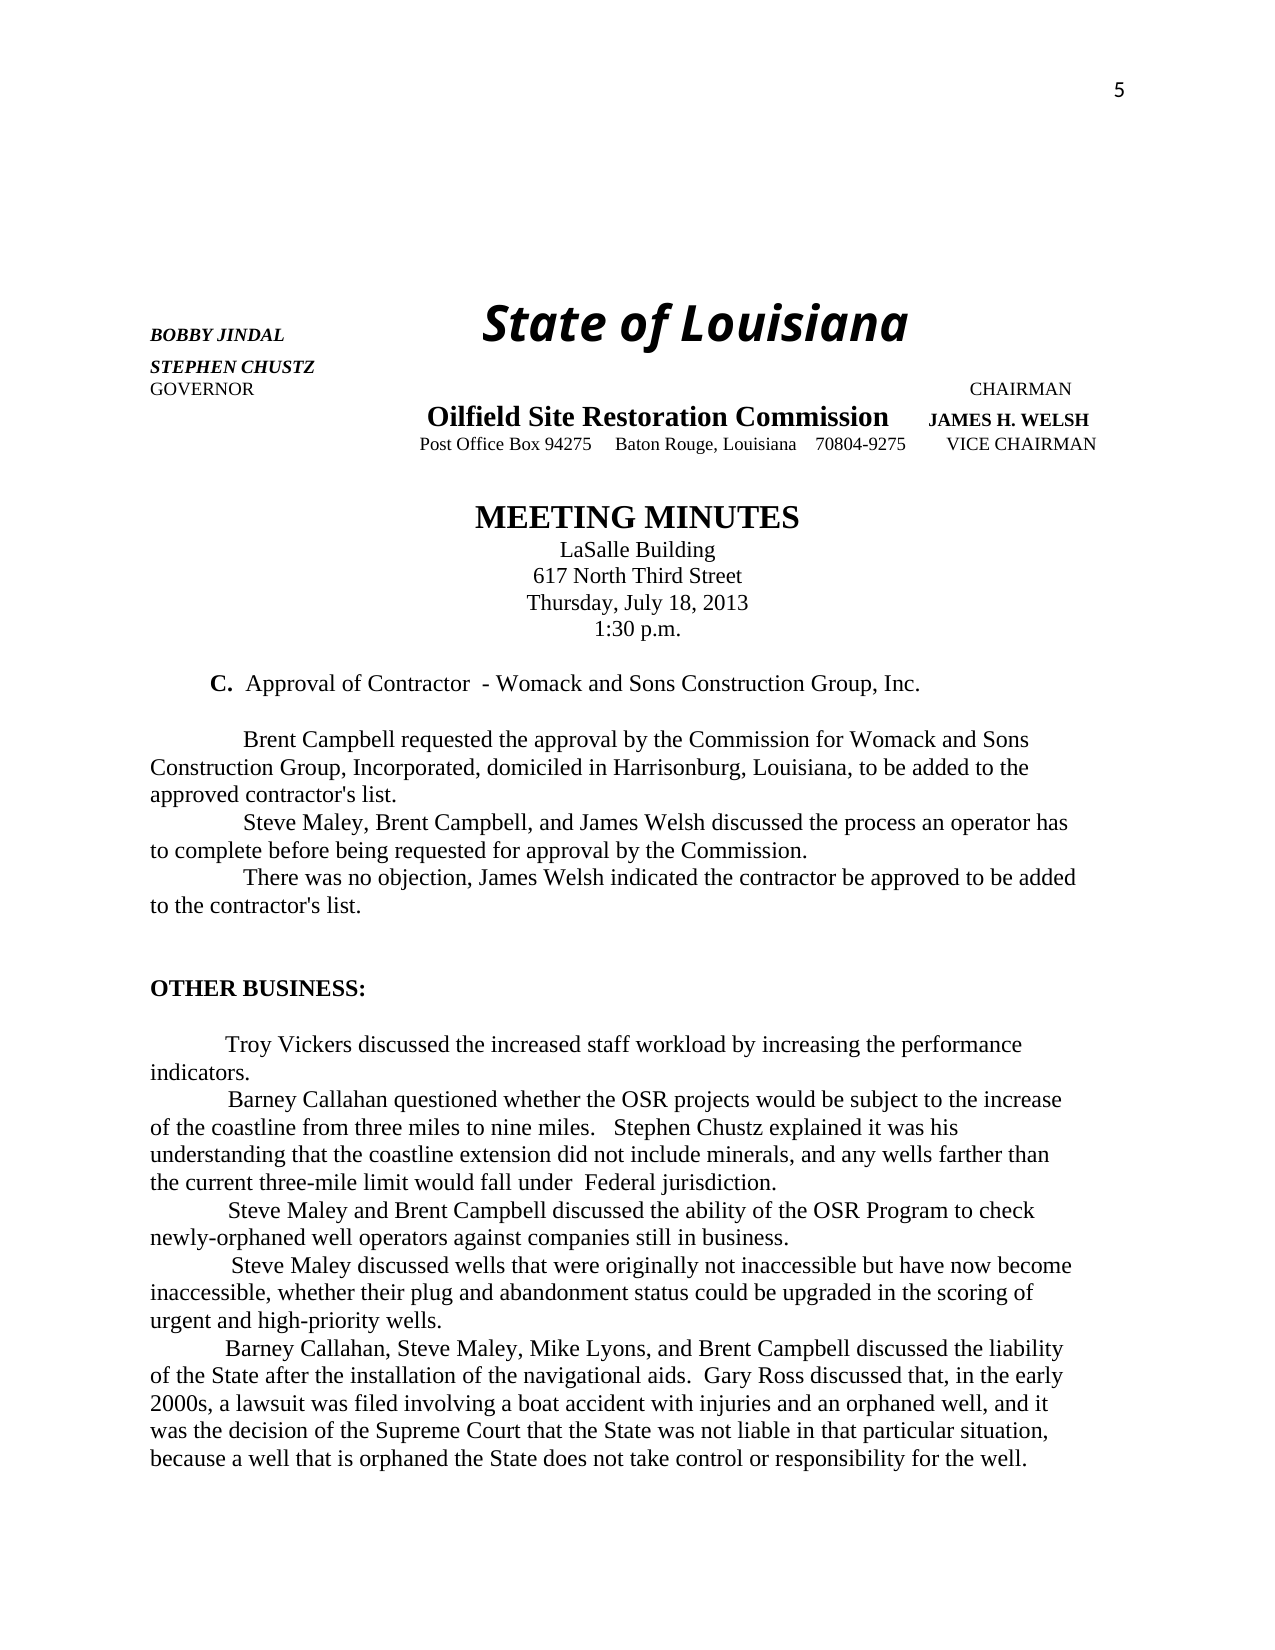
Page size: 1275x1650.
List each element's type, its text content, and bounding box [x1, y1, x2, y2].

text C. Approval of Contractor - Womack and Sons Construction Group, Inc. [150, 669, 1125, 696]
text Steve Maley, Brent Campbell, and James Welsh discussed the process an operator has [150, 808, 1125, 836]
text Barney Callahan, Steve Maley, Mike Lyons, and Brent Campbell discussed the liability [150, 1334, 1125, 1361]
text of the coastline from three miles to nine miles. Stephen Chustz explained it was his [150, 1113, 1125, 1140]
text newly-orphaned well operators against companies still in business. [150, 1223, 1125, 1251]
text 1:30 p.m. [150, 615, 1125, 641]
text was the decision of the Supreme Court that the State was not liable in that particular situation, because a well that is orphaned the State does not take control or responsibility for the well. [150, 1416, 1125, 1472]
text There was no objection, James Welsh indicated the contractor be approved to be added [150, 863, 1125, 891]
text urgent and high-priority wells. [150, 1306, 1125, 1334]
text Brent Campbell requested the approval by the Commission for Womack and Sons Construction Group, Incorporated, domiciled in Harrisonburg, Louisiana, to be added to the approved contractor's list. [150, 725, 1125, 808]
text to the contractor's list. [150, 891, 1125, 918]
text Steve Maley discussed wells that were originally not inaccessible but have now become inaccessible, whether their plug and abandonment status could be upgraded in the scoring of [150, 1251, 1125, 1306]
text Post Office Box 94275 Baton Rouge, Louisiana 70804-9275 VICE CHAIRMAN [150, 433, 1125, 454]
text Barney Callahan questioned whether the OSR projects would be subject to the increase [150, 1085, 1125, 1113]
text OTHER BUSINESS: [150, 974, 1125, 1001]
text of the State after the installation of the navigational aids. Gary Ross discussed that, in the early [150, 1361, 1125, 1389]
text LaSalle Building [150, 536, 1125, 562]
text to complete before being requested for approval by the Commission. [150, 836, 1125, 863]
text Steve Maley and Brent Campbell discussed the ability of the OSR Program to check [150, 1196, 1125, 1223]
text MEETING MINUTES [150, 497, 1125, 536]
text 617 North Third Street [150, 562, 1125, 588]
text GOVERNOR CHAIRMAN [150, 378, 1125, 399]
text Thursday, July 18, 2013 [150, 588, 1125, 615]
text Troy Vickers discussed the increased staff workload by increasing the performance indicators. [150, 1030, 1125, 1085]
text Oilfield Site Restoration Commission JAMES H. WELSH [150, 399, 1125, 433]
text BOBBY JINDAL State of Louisiana STEPHEN CHUSTZ [150, 288, 1125, 378]
text the current three-mile limit would fall under Federal jurisdiction. [150, 1168, 1125, 1196]
text 2000s, a lawsuit was filed involving a boat accident with injuries and an orphaned well, and it [150, 1389, 1125, 1416]
text understanding that the coastline extension did not include minerals, and any wells farther than [150, 1140, 1125, 1168]
